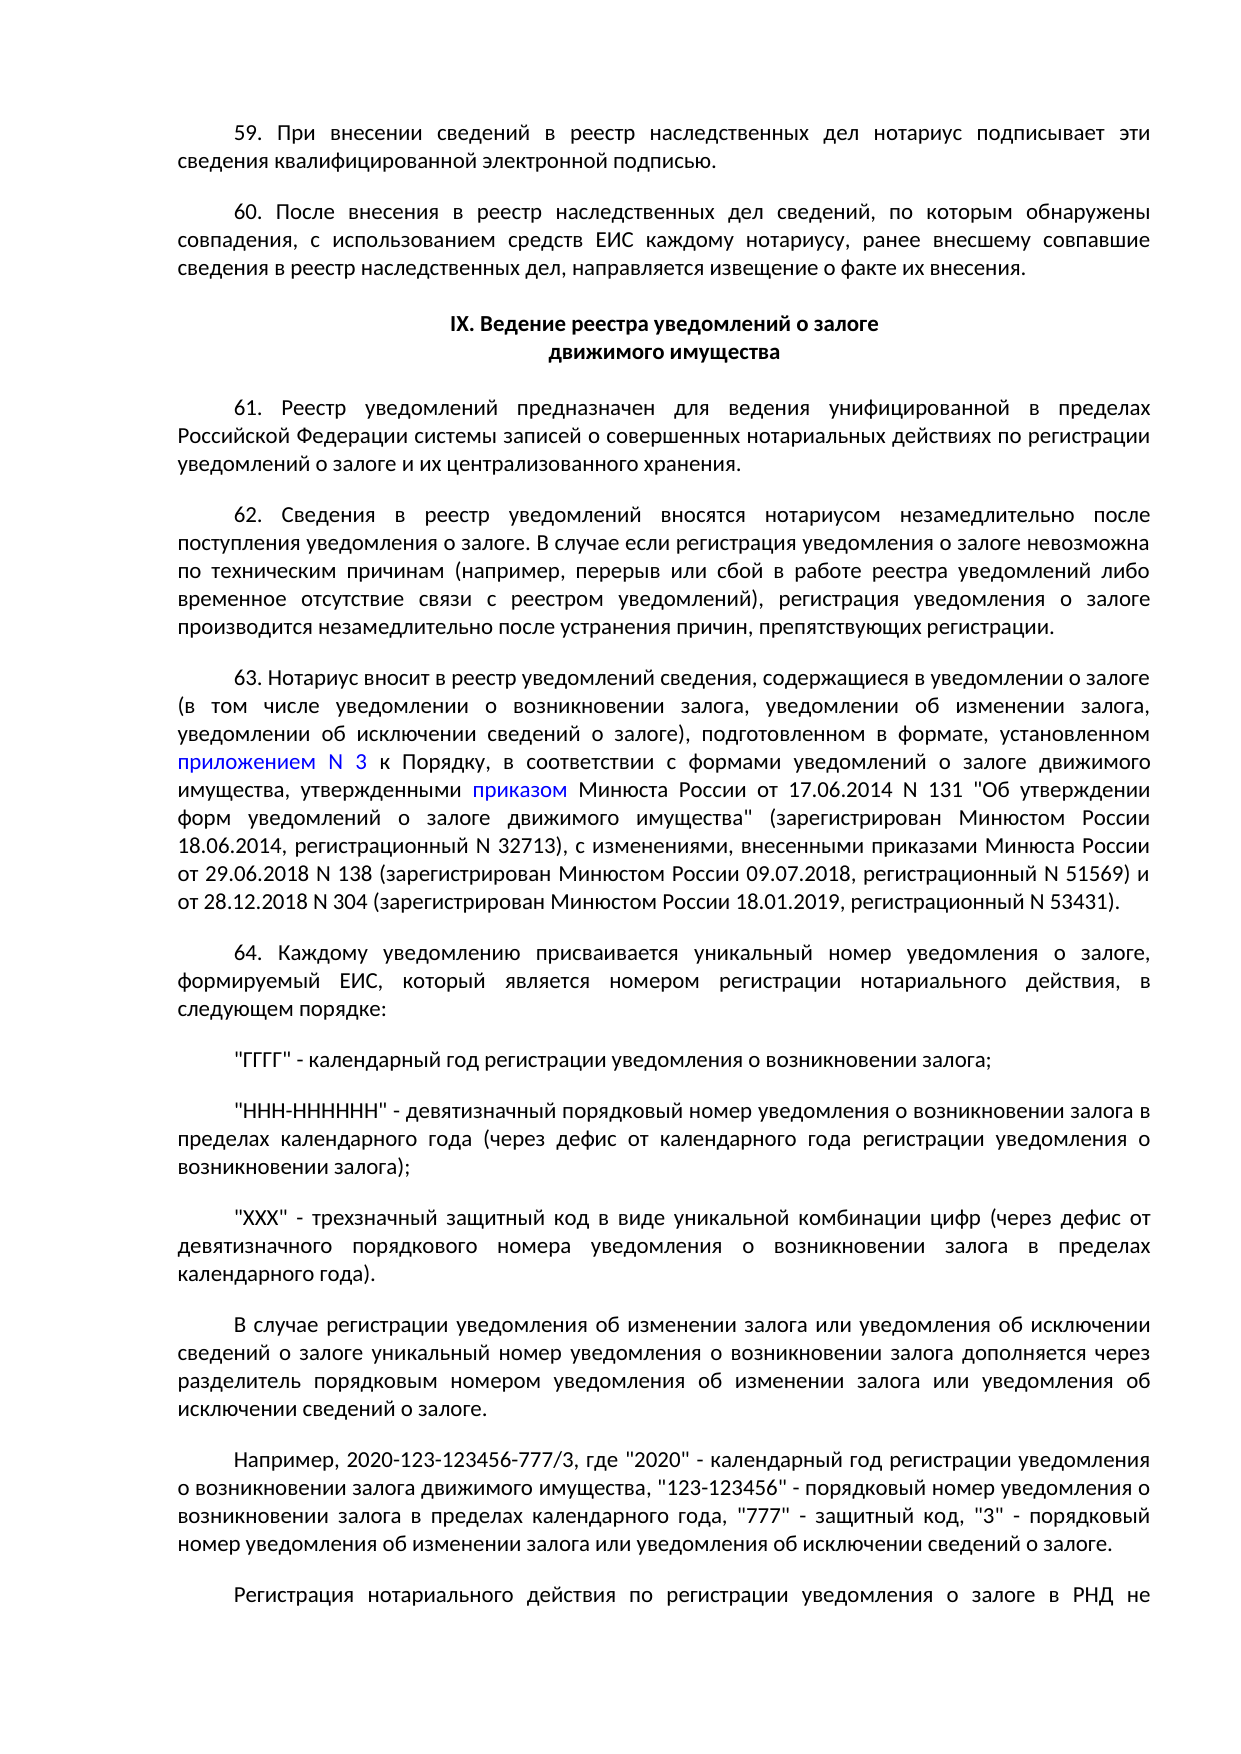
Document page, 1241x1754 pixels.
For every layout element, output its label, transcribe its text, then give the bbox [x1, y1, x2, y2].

text 59. При внесении сведений в реестр наследственных дел нотариус подписывает эти сведения квалифицированной электронной подписью. [177, 118, 1152, 174]
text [177, 1580, 1152, 1608]
text "ГГГГ" - календарный год регистрации уведомления о возникновении залога; [177, 1045, 1152, 1073]
text 63. Нотариус вносит в реестр уведомлений сведения, содержащиеся в уведомлении о залоге (в том числе уведомлении о возникновении залога, уведомлении об изменении залога, уведомлении об исключении сведений о залоге), подготовленном в формате, установленном приложением N 3 к Порядку, в соответствии с формами уведомлений о залоге движимого имущества, утвержденными приказом Минюста России от 17.06.2014 N 131 "Об утверждении форм уведомлений о залоге движимого имущества" (зарегистрирован Минюстом России 18.06.2014, регистрационный N 32713), с изменениями, внесенными приказами Минюста России от 29.06.2018 N 138 (зарегистрирован Минюстом России 09.07.2018, регистрационный N 51569) и от 28.12.2018 N 304 (зарегистрирован Минюстом России 18.01.2019, регистрационный N 53431). [177, 663, 1152, 915]
text "ННН-НННННН" - девятизначный порядковый номер уведомления о возникновении залога в пределах календарного года (через дефис от календарного года регистрации уведомления о возникновении залога); [177, 1096, 1152, 1180]
text 60. После внесения в реестр наследственных дел сведений, по которым обнаружены совпадения, с использованием средств ЕИС каждому нотариусу, ранее внесшему совпавшие сведения в реестр наследственных дел, направляется извещение о факте их внесения. [177, 197, 1152, 281]
text 61. Реестр уведомлений предназначен для ведения унифицированной в пределах Российской Федерации системы записей о совершенных нотариальных действиях по регистрации уведомлений о залоге и их централизованного хранения. [177, 393, 1152, 477]
text 64. Каждому уведомлению присваивается уникальный номер уведомления о залоге, формируемый ЕИС, который является номером регистрации нотариального действия, в следующем порядке: [177, 938, 1152, 1022]
text 62. Сведения в реестр уведомлений вносятся нотариусом незамедлительно после поступления уведомления о залоге. В случае если регистрация уведомления о залоге невозможна по техническим причинам (например, перерыв или сбой в работе реестра уведомлений либо временное отсутствие связи с реестром уведомлений), регистрация уведомления о залоге производится незамедлительно после устранения причин, препятствующих регистрации. [177, 500, 1152, 640]
title движимого имущества [177, 337, 1152, 365]
text "XXX" - трехзначный защитный код в виде уникальной комбинации цифр (через дефис от девятизначного порядкового номера уведомления о возникновении залога в пределах календарного года). [177, 1203, 1152, 1287]
text Например, 2020-123-123456-777/3, где "2020" - календарный год регистрации уведомления о возникновении залога движимого имущества, "123-123456" - порядковый номер уведомления о возникновении залога в пределах календарного года, "777" - защитный код, "3" - порядковый номер уведомления об изменении залога или уведомления об исключении сведений о залоге. [177, 1445, 1152, 1557]
title IX. Ведение реестра уведомлений о залоге [177, 309, 1152, 337]
text В случае регистрации уведомления об изменении залога или уведомления об исключении сведений о залоге уникальный номер уведомления о возникновении залога дополняется через разделитель порядковым номером уведомления об изменении залога или уведомления об исключении сведений о залоге. [177, 1310, 1152, 1422]
